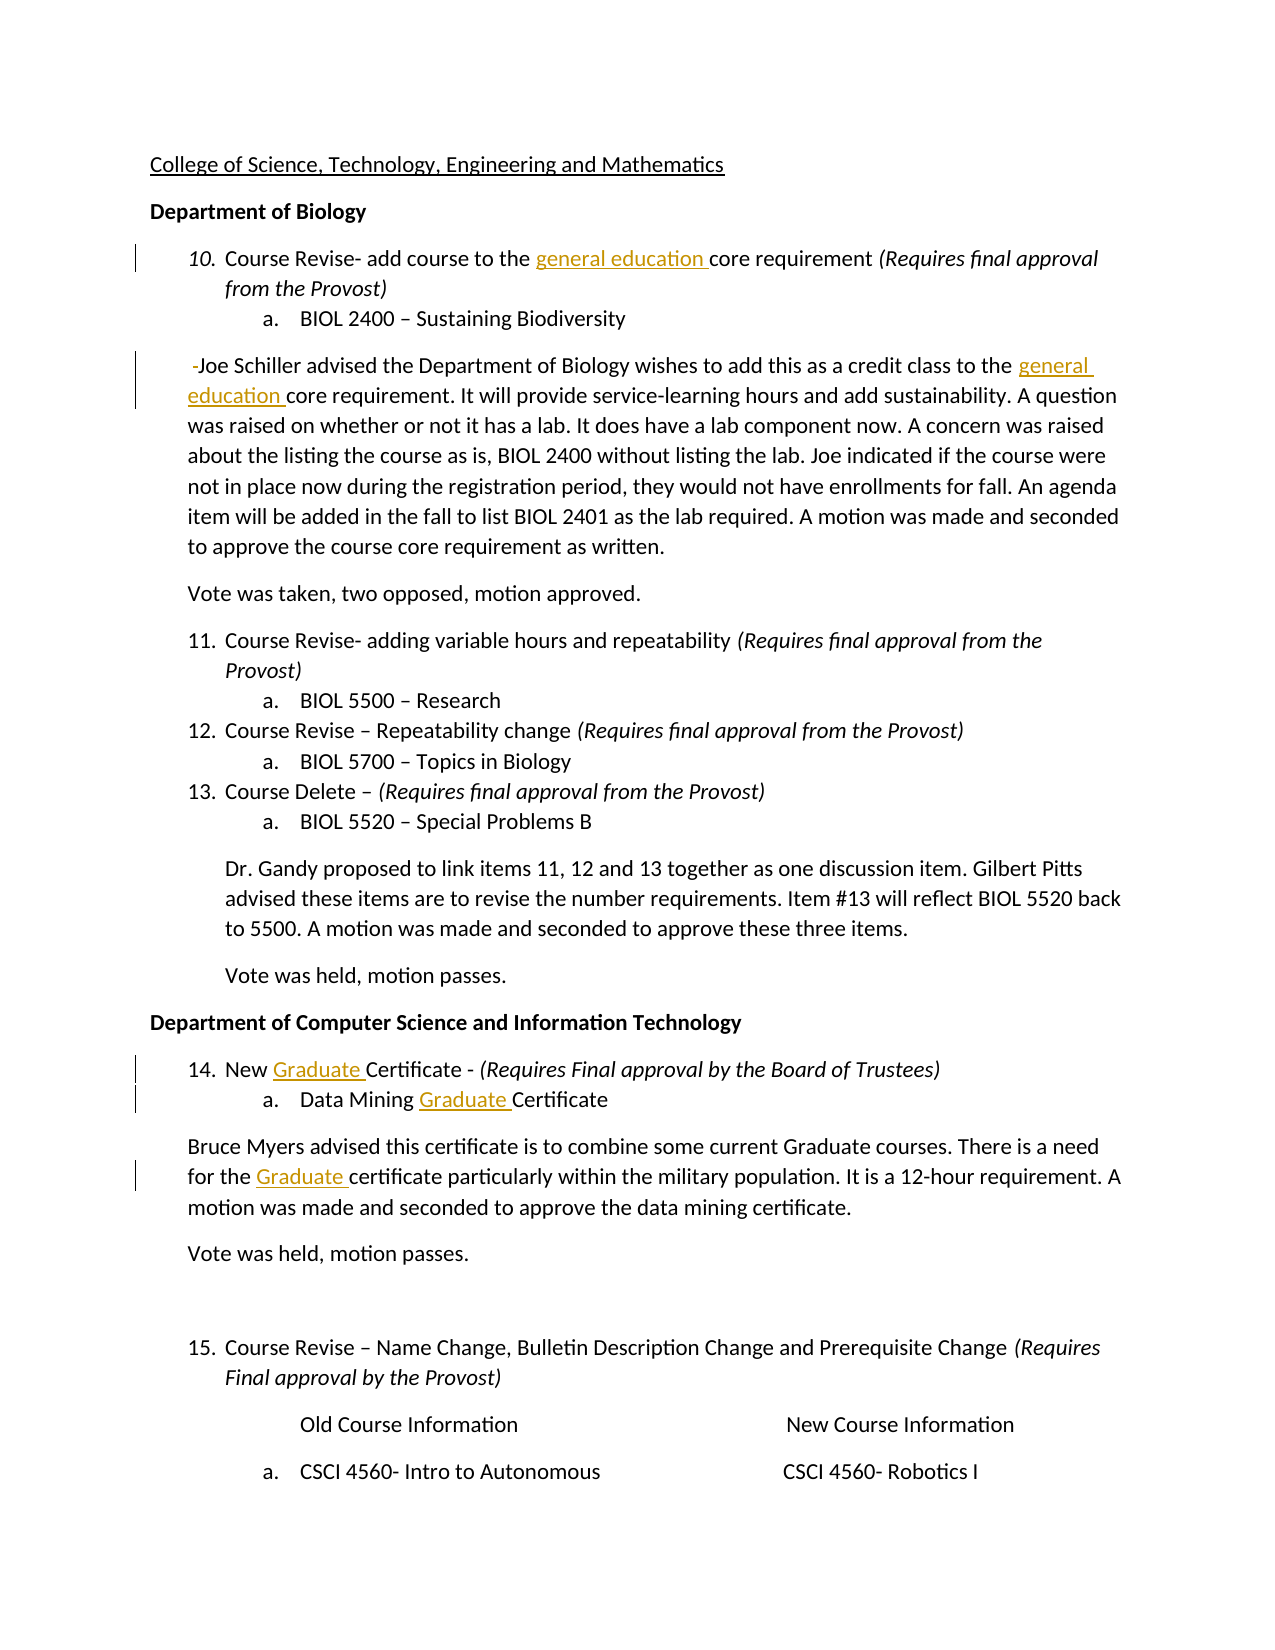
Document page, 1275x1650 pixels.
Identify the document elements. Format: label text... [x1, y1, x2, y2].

text Vote was held, motion passes. [225, 961, 1125, 989]
list Course Delete – (Requires final approval from the Provost) [187, 777, 1125, 805]
text Vote was taken, two opposed, motion approved. [187, 579, 1125, 607]
list Course Revise – Repeatability change (Requires final approval from the Provost) [187, 717, 1125, 745]
text College of Science, Technology, Engineering and Mathematics [150, 150, 1125, 178]
text Department of Biology [150, 197, 1125, 225]
list New Certificate - (Requires Final approval by the Board of Trustees) [187, 1055, 1125, 1083]
list Data Mining Certificate [262, 1085, 1125, 1113]
list BIOL 5700 – Topics in Biology [262, 747, 1125, 775]
text Vote was held, motion passes. [187, 1239, 1125, 1268]
text Dr. Gandy proposed to link items 11, 12 and 13 together as one discussion item. Gilbert Pitts advised these items are to revise the number requirements. Item #13 will reflect BIOL 5520 back to 5500. A motion was made and seconded to approve these three items. [225, 854, 1125, 943]
text Bruce Myers advised this certificate is to combine some current Graduate courses. There is a need for the certificate particularly within the military population. It is a 12-hour requirement. A motion was made and seconded to approve the data mining certificate. [187, 1132, 1125, 1221]
list Course Revise- add course to the core requirement (Requires final approval from the Provost) [187, 244, 1125, 302]
list BIOL 2400 – Sustaining Biodiversity [262, 304, 1125, 332]
text Old Course Information New Course Information [300, 1410, 1125, 1438]
text Department of Computer Science and Information Technology [150, 1008, 1125, 1036]
text Joe Schiller advised the Department of Biology wishes to add this as a credit class to the core requirement. It will provide service-learning hours and add sustainability. A question was raised on whether or not it has a lab. It does have a lab component now. A concern was raised about the listing the course as is, BIOL 2400 without listing the lab. Joe indicated if the course were not in place now during the registration period, they would not have enrollments for fall. An agenda item will be added in the fall to list BIOL 2401 as the lab required. A motion was made and seconded to approve the course core requirement as written. [187, 351, 1125, 560]
list Course Revise- adding variable hours and repeatability (Requires final approval from the Provost) [187, 626, 1125, 684]
list Course Revise – Name Change, Bulletin Description Change and Prerequisite Change (Requires Final approval by the Provost) [187, 1333, 1125, 1392]
list CSCI 4560- Intro to Autonomous CSCI 4560- Robotics I [262, 1457, 1125, 1485]
list BIOL 5520 – Special Problems B [262, 807, 1125, 835]
list BIOL 5500 – Research [262, 686, 1125, 714]
